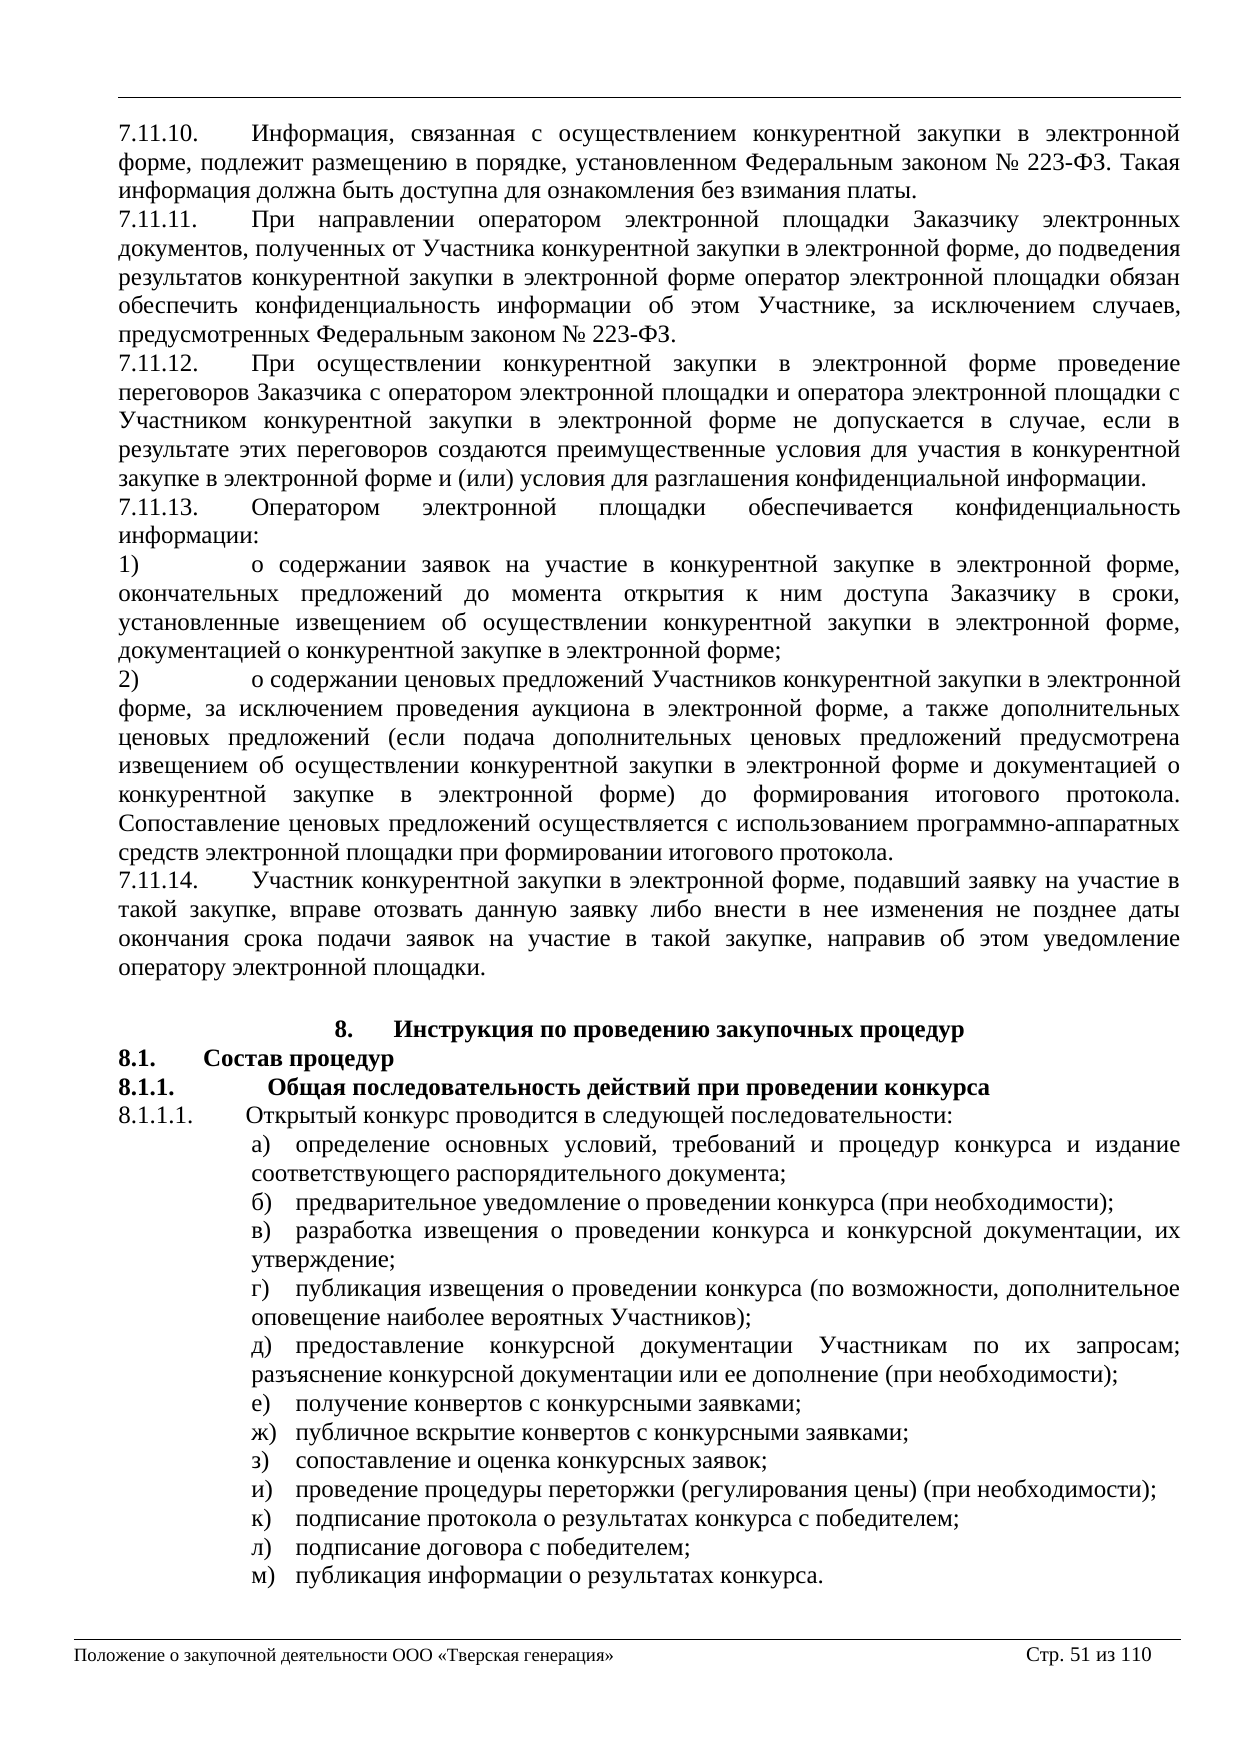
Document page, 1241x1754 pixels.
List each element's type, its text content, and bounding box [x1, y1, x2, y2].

list получение конвертов с конкурсными заявками; [251, 1388, 1181, 1417]
subtitle о содержании заявок на участие в конкурентной закупке в электронной форме, окончательных предложений до момента открытия к ним доступа Заказчику в сроки, установленные извещением об осуществлении конкурентной закупки в электронной форме, документацией о конкурентной закупке в электронной форме; [118, 549, 1181, 664]
list Открытый конкурс проводится в следующей последовательности: [118, 1100, 1181, 1129]
list публикация информации о результатах конкурса. [251, 1560, 1181, 1589]
subtitle Информация, связанная с осуществлением конкурентной закупки в электронной форме, подлежит размещению в порядке, установленном Федеральным законом № 223-ФЗ. Такая информация должна быть доступна для ознакомления без взимания платы. [118, 118, 1181, 204]
list разработка извещения о проведении конкурса и конкурсной документации, их утверждение; [251, 1215, 1181, 1273]
list Состав процедур [118, 1043, 1181, 1072]
list предоставление конкурсной документации Участникам по их запросам; разъяснение конкурсной документации или ее дополнение (при необходимости); [251, 1330, 1181, 1388]
subtitle Участник конкурентной закупки в электронной форме, подавший заявку на участие в такой закупке, вправе отозвать данную заявку либо внести в нее изменения не позднее даты окончания срока подачи заявок на участие в такой закупке, направив об этом уведомление оператору электронной площадки. [118, 866, 1181, 981]
list публикация извещения о проведении конкурса (по возможности, дополнительное оповещение наиболее вероятных Участников); [251, 1273, 1181, 1330]
list Инструкция по проведению закупочных процедур [118, 1014, 1181, 1043]
list подписание договора с победителем; [251, 1532, 1181, 1560]
subtitle Оператором электронной площадки обеспечивается конфиденциальность информации: [118, 492, 1181, 549]
subtitle При направлении оператором электронной площадки Заказчику электронных документов, полученных от Участника конкурентной закупки в электронной форме, до подведения результатов конкурентной закупки в электронной форме оператор электронной площадки обязан обеспечить конфиденциальность информации об этом Участнике, за исключением случаев, предусмотренных Федеральным законом № 223-ФЗ. [118, 204, 1181, 348]
list подписание протокола о результатах конкурса с победителем; [251, 1503, 1181, 1532]
subtitle При осуществлении конкурентной закупки в электронной форме проведение переговоров Заказчика с оператором электронной площадки и оператора электронной площадки с Участником конкурентной закупки в электронной форме не допускается в случае, если в результате этих переговоров создаются преимущественные условия для участия в конкурентной закупке в электронной форме и (или) условия для разглашения конфиденциальной информации. [118, 348, 1181, 492]
list Общая последовательность действий при проведении конкурса [118, 1072, 1181, 1100]
list предварительное уведомление о проведении конкурса (при необходимости); [251, 1187, 1181, 1215]
list публичное вскрытие конвертов с конкурсными заявками; [251, 1417, 1181, 1445]
list проведение процедуры переторжки (регулирования цены) (при необходимости); [251, 1474, 1181, 1503]
list определение основных условий, требований и процедур конкурса и издание соответствующего распорядительного документа; [251, 1129, 1181, 1187]
list сопоставление и оценка конкурсных заявок; [251, 1445, 1181, 1474]
subtitle о содержании ценовых предложений Участников конкурентной закупки в электронной форме, за исключением проведения аукциона в электронной форме, а также дополнительных ценовых предложений (если подача дополнительных ценовых предложений предусмотрена извещением об осуществлении конкурентной закупки в электронной форме и документацией о конкурентной закупке в электронной форме) до формирования итогового протокола. Сопоставление ценовых предложений осуществляется с использованием программно-аппаратных средств электронной площадки при формировании итогового протокола. [118, 664, 1181, 866]
